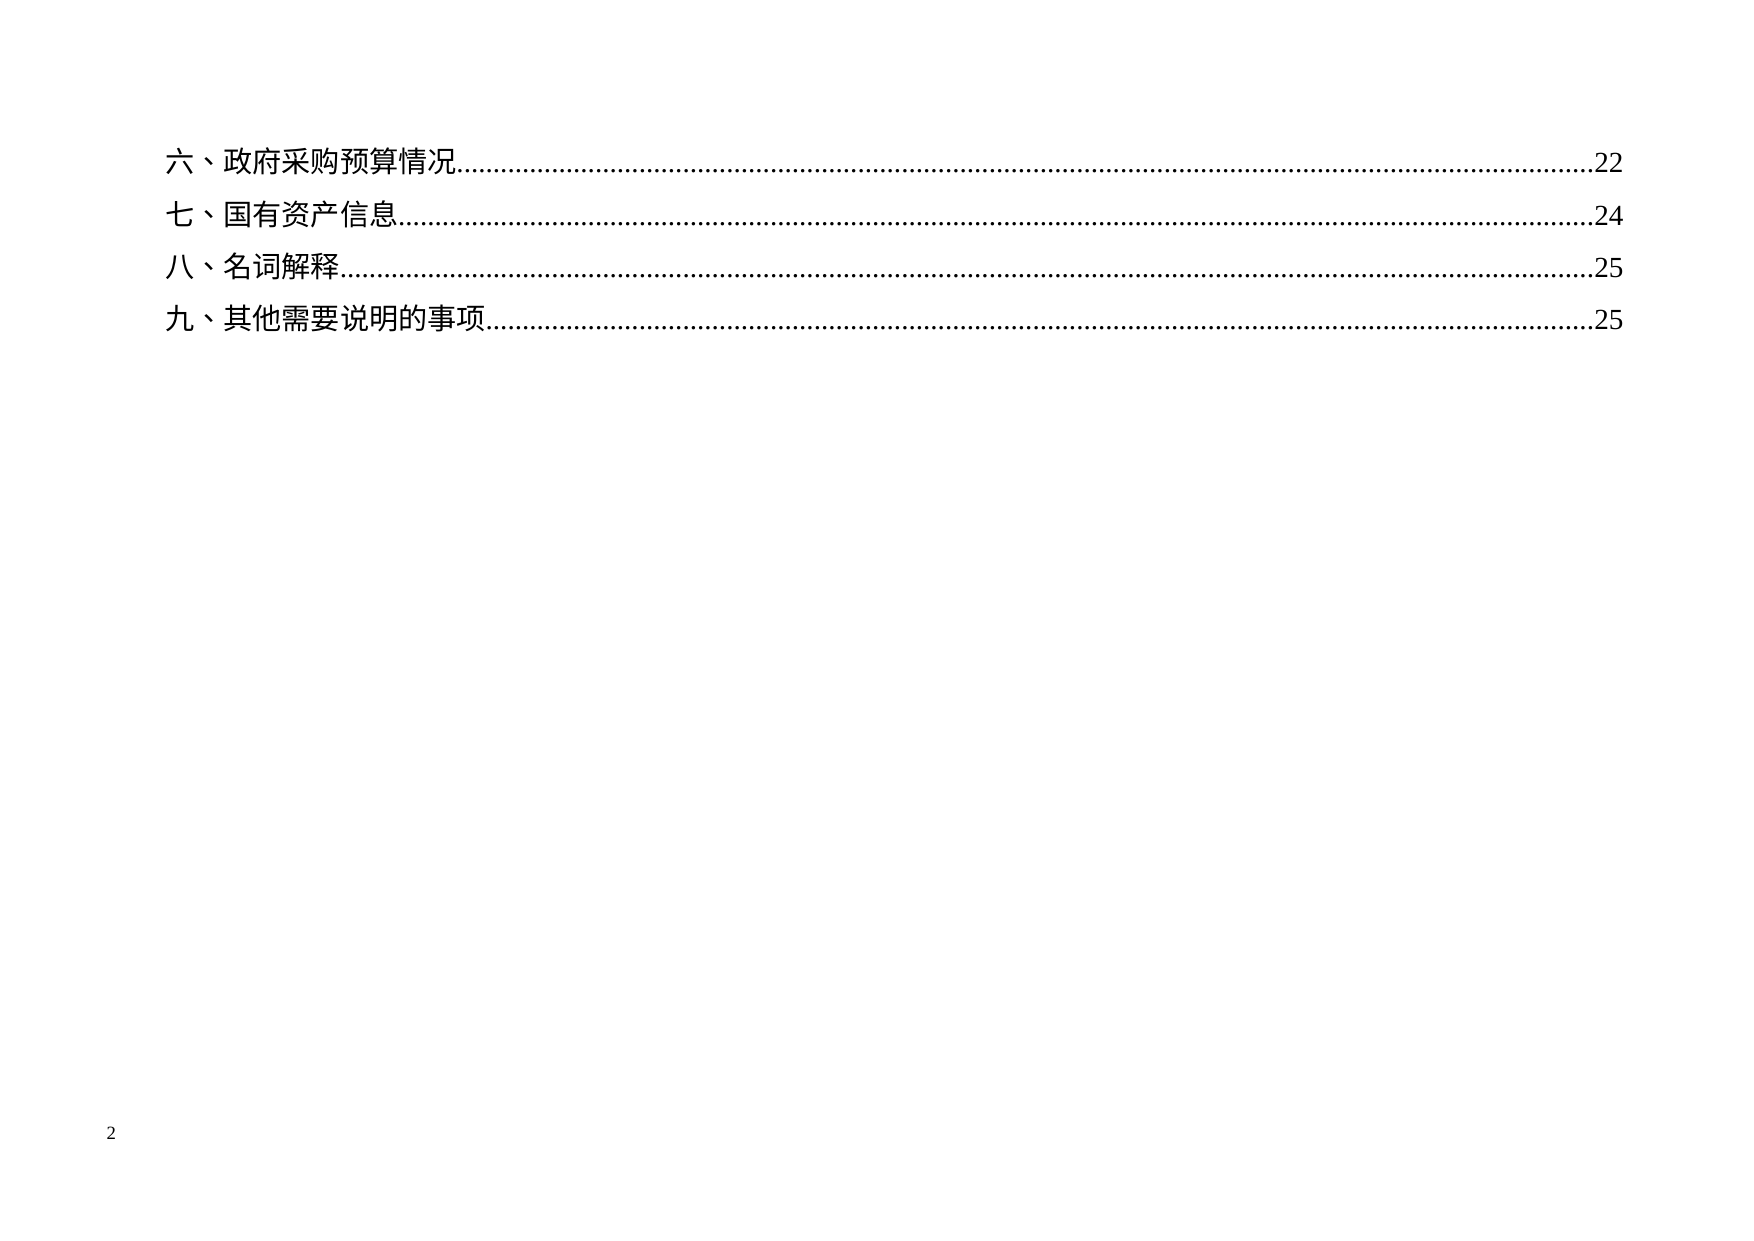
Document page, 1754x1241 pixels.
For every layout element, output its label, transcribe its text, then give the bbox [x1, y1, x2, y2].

text 九、其他需要说明的事项 25 [106, 298, 1648, 338]
text 八、名词解释 25 [106, 246, 1648, 286]
text 六、政府采购预算情况 22 [106, 142, 1648, 181]
text 七、国有资产信息 24 [106, 194, 1648, 234]
